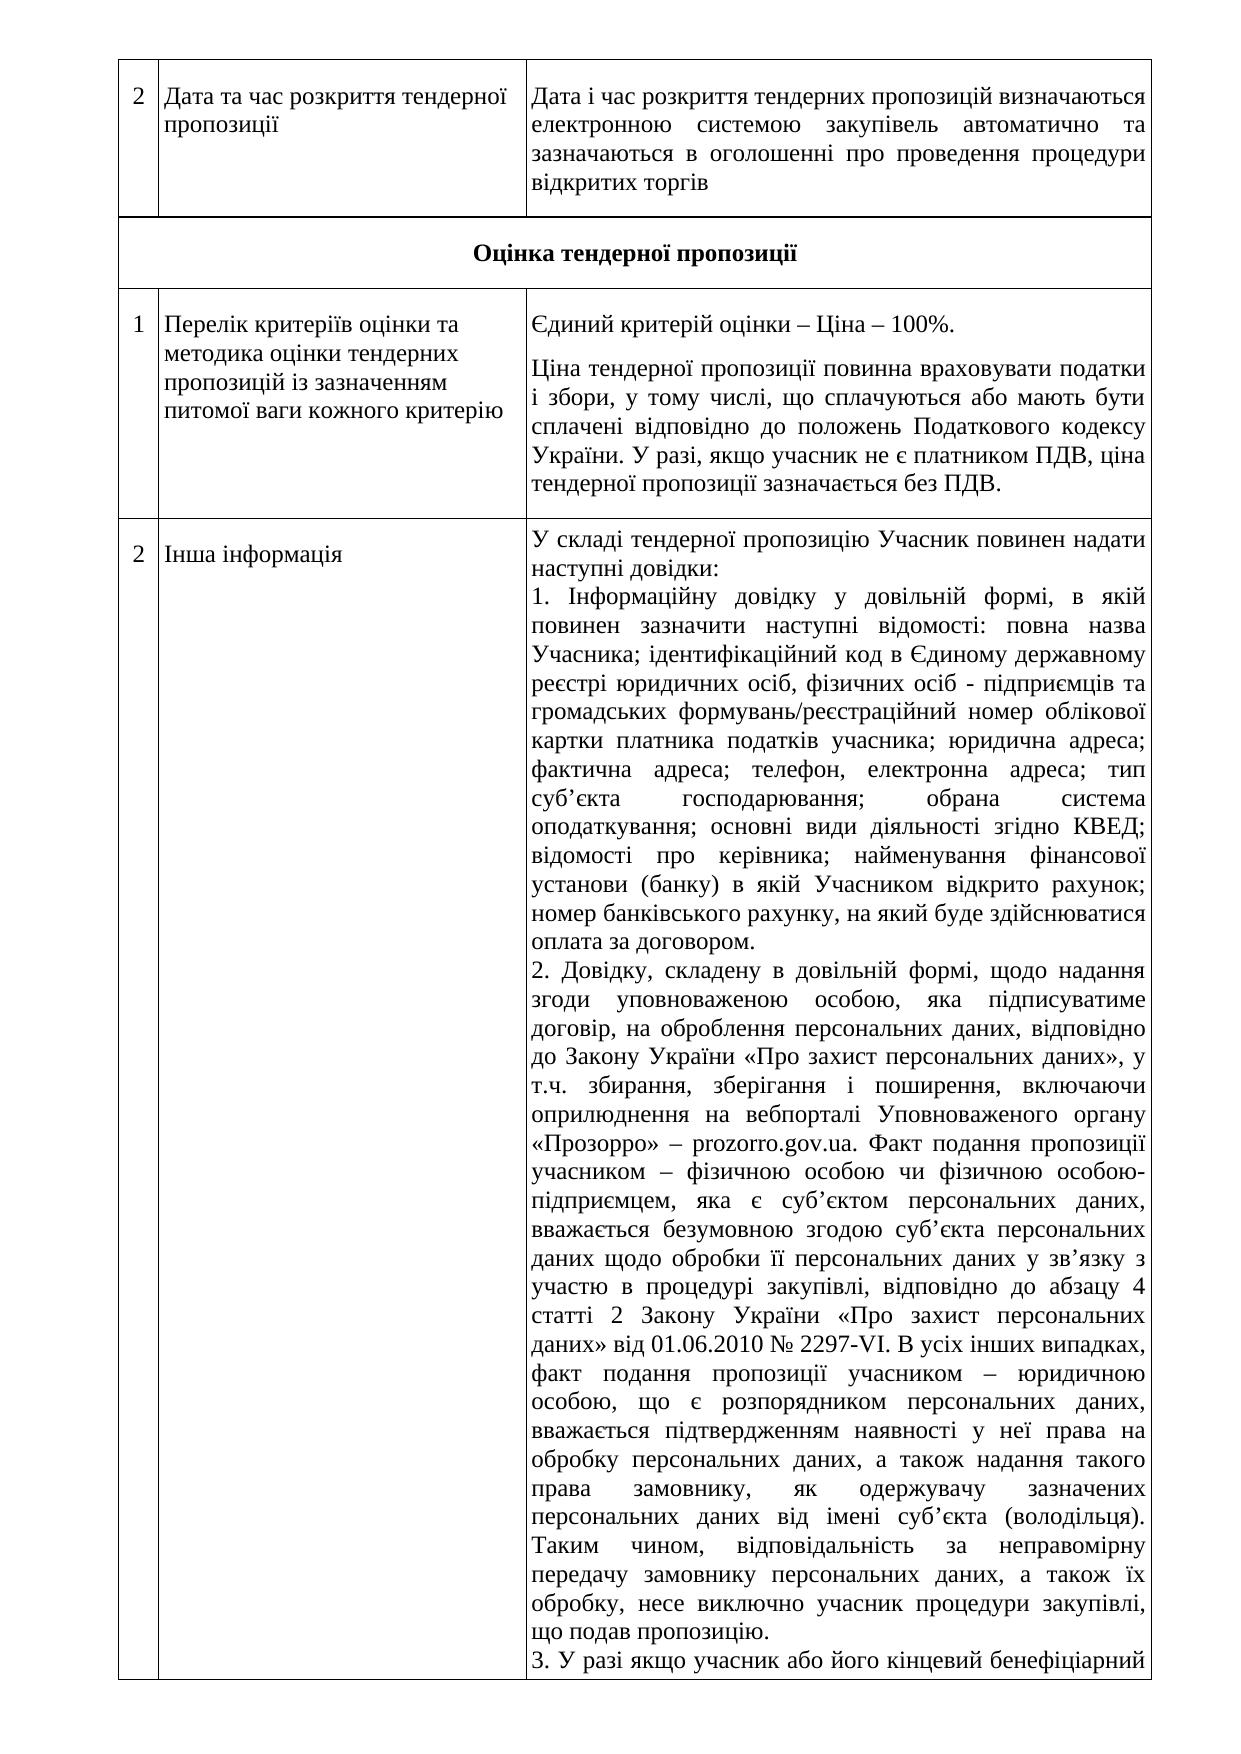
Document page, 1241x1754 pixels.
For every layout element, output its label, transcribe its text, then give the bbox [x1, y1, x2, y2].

table_cell 2 [119, 60, 158, 216]
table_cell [527, 519, 1151, 1679]
table_cell 1 [119, 289, 158, 518]
table_cell Дата і час розкриття тендерних пропозицій визначаються електронною системою закупівель автоматично та зазначаються в оголошенні про проведення процедури відкритих торгів [527, 60, 1151, 216]
table_cell Інша інформація [159, 519, 526, 1679]
table_cell Оцінка тендерної пропозиції [119, 218, 1151, 287]
table_cell Дата та час розкриття тендерної пропозиції [159, 60, 526, 216]
table_cell Єдиний критерій оцінки – Ціна – 100%. Ціна тендерної пропозиції повинна враховувати податки і збори, у тому числі, що сплачуються або мають бути сплачені відповідно до положень Податкового кодексу України. У разі, якщо учасник не є платником ПДВ, ціна тендерної пропозиції зазначається без ПДВ. [527, 289, 1151, 518]
table_cell 2 [119, 519, 158, 1679]
table_cell Перелік критеріїв оцінки та методика оцінки тендерних пропозицій із зазначенням питомої ваги кожного критерію [159, 289, 526, 518]
